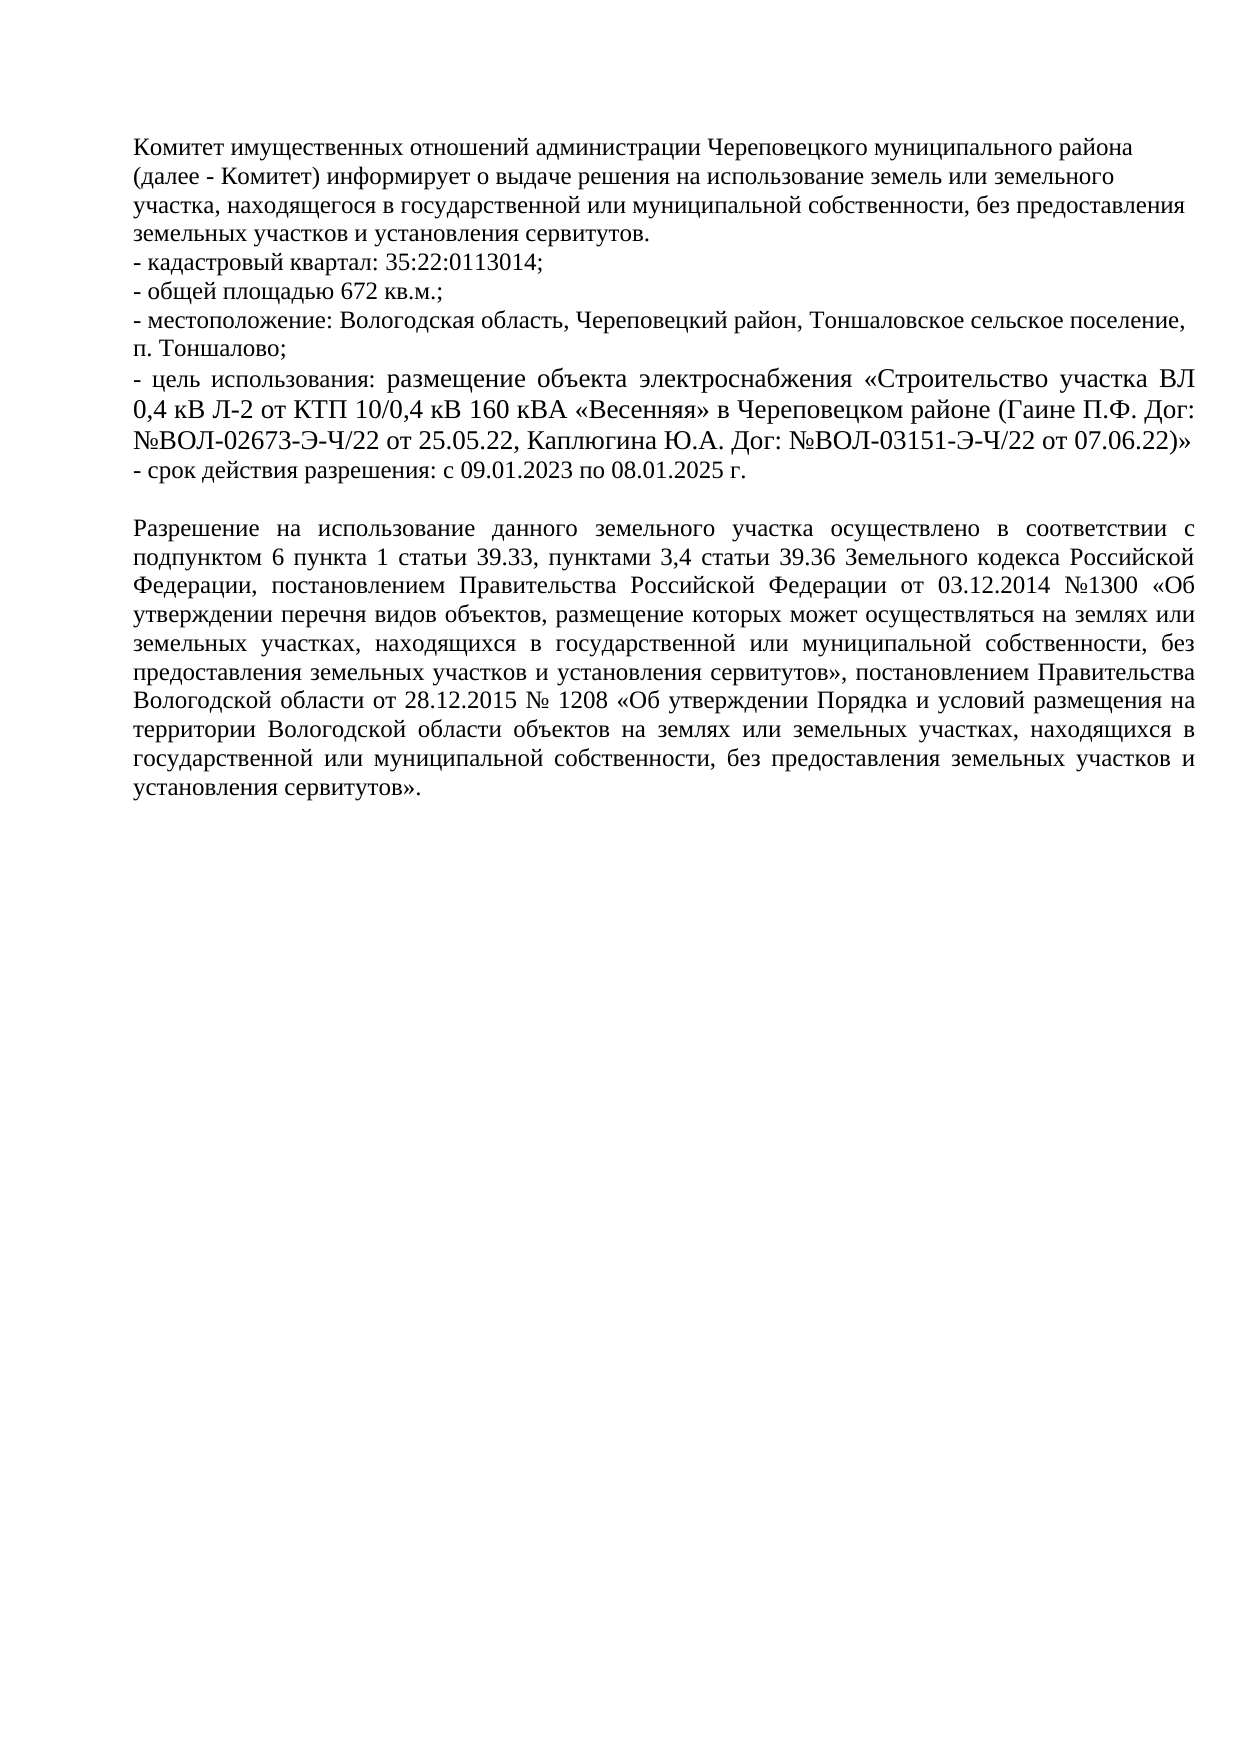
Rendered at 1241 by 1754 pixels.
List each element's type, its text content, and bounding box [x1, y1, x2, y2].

text Разрешение на использование данного земельного участка осуществлено в соответствии с подпунктом 6 пункта 1 статьи 39.33, пунктами 3,4 статьи 39.36 Земельного кодекса Российской Федерации, постановлением Правительства Российской Федерации от 03.12.2014 №1300 «Об утверждении перечня видов объектов, размещение которых может осуществляться на землях или земельных участках, находящихся в государственной или муниципальной собственности, без предоставления земельных участков и установления сервитутов», постановлением Правительства Вологодской области от 28.12.2015 № 1208 «Об утверждении Порядка и условий размещения на территории Вологодской области объектов на землях или земельных участках, находящихся в государственной или муниципальной собственности, без предоставления земельных участков и установления сервитутов». [133, 484, 1196, 801]
text - срок действия разрешения: с 09.01.2023 по 08.01.2025 г. [133, 456, 1196, 484]
text - кадастровый квартал: 35:22:0113014; - общей площадью 672 кв.м.; - местоположение: Вологодская область, Череповецкий район, Тоншаловское сельское поселение, п. Тоншалово; [133, 247, 1196, 362]
text - цель использования: размещение объекта электроснабжения «Строительство участка ВЛ 0,4 кВ Л-2 от КТП 10/0,4 кВ 160 кВА «Весенняя» в Череповецком районе (Гаине П.Ф. Дог: №ВОЛ-02673-Э-Ч/22 от 25.05.22, Каплюгина Ю.А. Дог: №ВОЛ-03151-Э-Ч/22 от 07.06.22)» [133, 362, 1196, 456]
text Комитет имущественных отношений администрации Череповецкого муниципального района (далее - Комитет) информирует о выдаче решения на использование земель или земельного участка, находящегося в государственной или муниципальной собственности, без предоставления земельных участков и установления сервитутов. [133, 132, 1196, 247]
